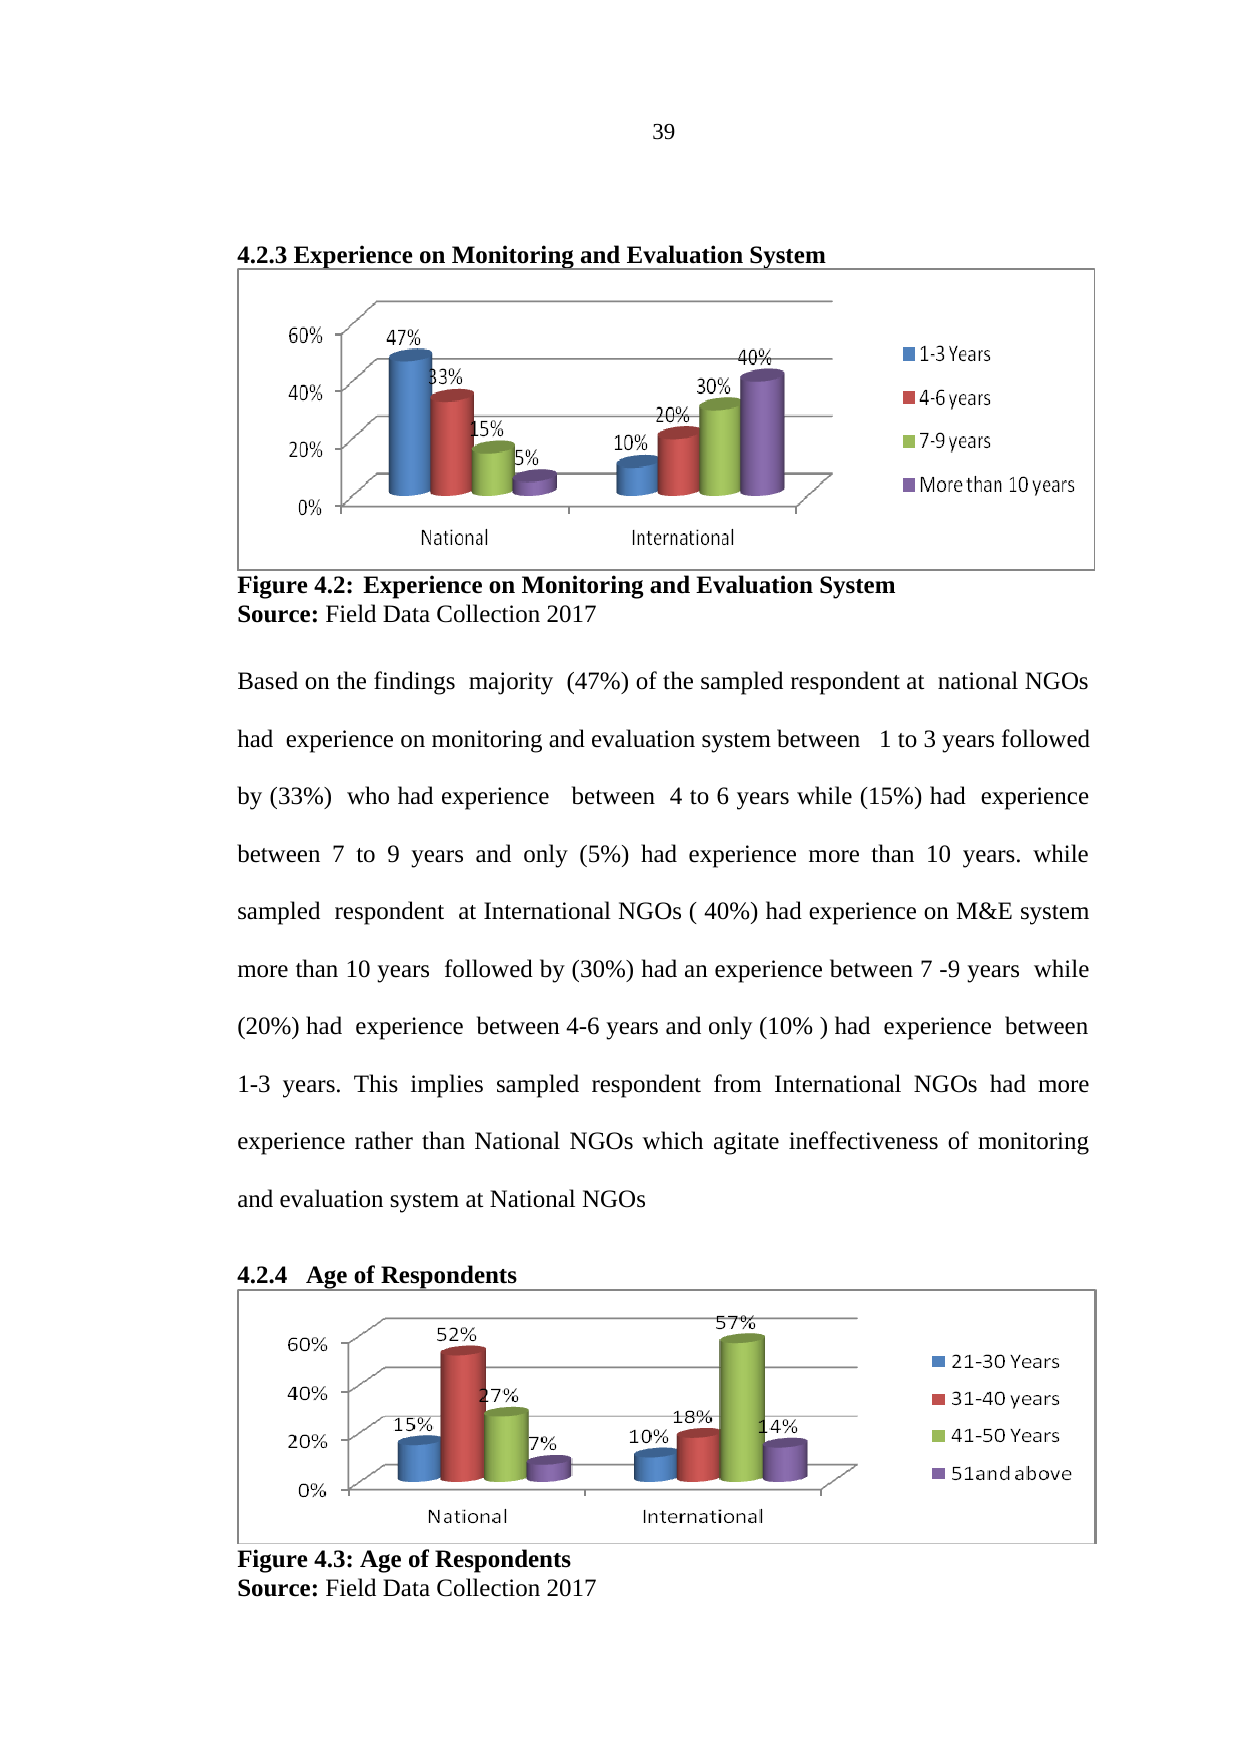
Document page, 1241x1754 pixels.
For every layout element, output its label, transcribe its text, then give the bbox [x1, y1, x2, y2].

text Figure 4.3: Age of Respondents [237, 1544, 1090, 1573]
text 4.2.4 Age of Respondents [237, 1260, 1090, 1289]
text Source: Field Data Collection 2017 [237, 599, 1090, 628]
picture [236, 1289, 1097, 1544]
text 4.2.3 Experience on Monitoring and Evaluation System [237, 240, 1090, 268]
picture [236, 268, 1095, 571]
text Figure 4.2: Experience on Monitoring and Evaluation System [237, 571, 1090, 599]
text Source: Field Data Collection 2017 [237, 1573, 1090, 1601]
text Based on the findings majority (47%) of the sampled respondent at national NGOs had experience on monitoring and evaluation system between 1 to 3 years followed by (33%) who had experience between 4 to 6 years while (15%) had experience between 7 to 9 years and only (5%) had experience more than 10 years. while sampled respondent at International NGOs ( 40%) had experience on M&E system more than 10 years followed by (30%) had an experience between 7 -9 years while (20%) had experience between 4-6 years and only (10% ) had experience between 1-3 years. This implies sampled respondent from International NGOs had more experience rather than National NGOs which agitate ineffectiveness of monitoring and evaluation system at National NGOs [237, 666, 1090, 1212]
